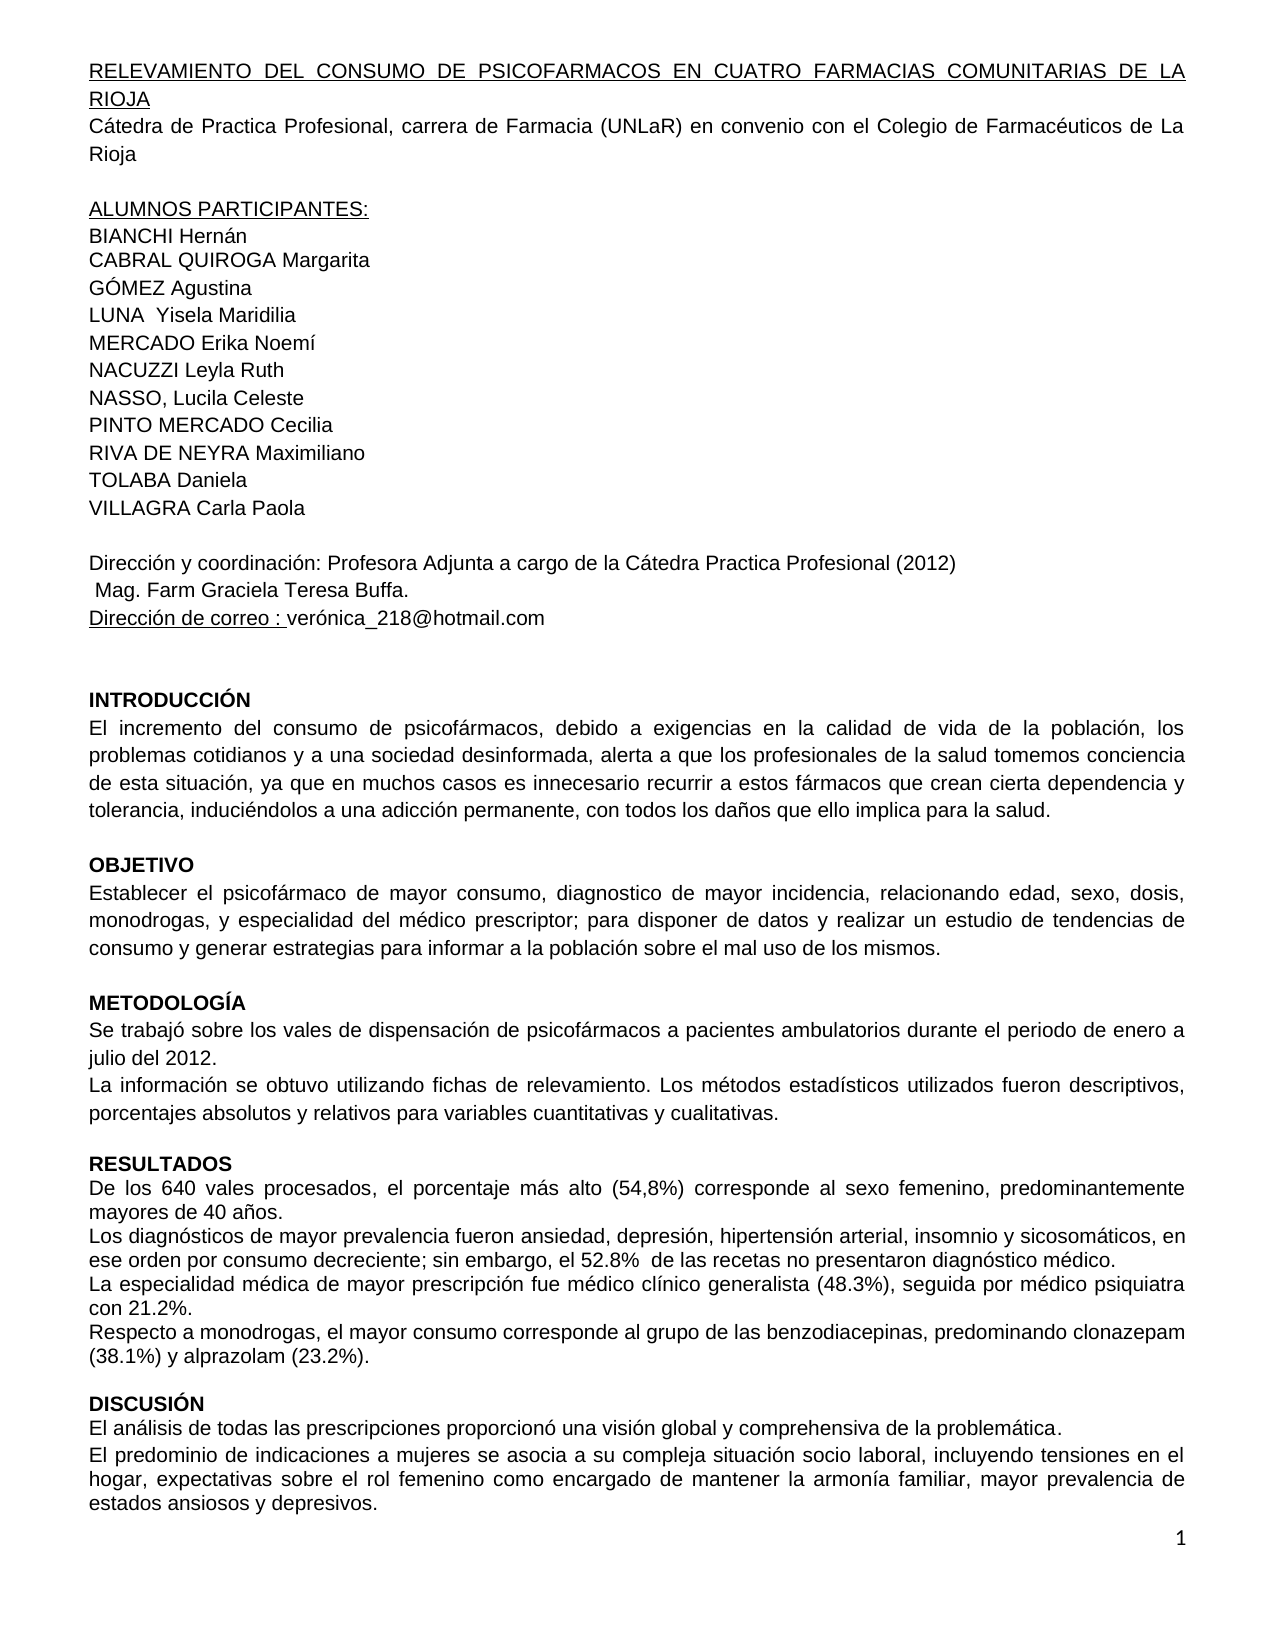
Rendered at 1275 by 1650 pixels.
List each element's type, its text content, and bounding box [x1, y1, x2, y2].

text La especialidad médica de mayor prescripción fue médico clínico generalista (48.3%), seguida por médico psiquiatra con 21.2%. [89, 1272, 1186, 1320]
text Establecer el psicofármaco de mayor consumo, diagnostico de mayor incidencia, relacionando edad, sexo, dosis, monodrogas, y especialidad del médico prescriptor; para disponer de datos y realizar un estudio de tendencias de consumo y generar estrategias para informar a la población sobre el mal uso de los mismos. [89, 881, 1186, 959]
text OBJETIVO [89, 853, 1186, 877]
text BIANCHI Hernán [89, 224, 1186, 248]
text RELEVAMIENTO DEL CONSUMO DE PSICOFARMACOS EN CUATRO FARMACIAS COMUNITARIAS DE LA RIOJA [89, 81, 1186, 111]
text RELEVAMIENTO DEL CONSUMO DE PSICOFARMACOS EN CUATRO FARMACIAS COMUNITARIAS DE LA RIOJA [89, 59, 1186, 80]
text TOLABA Daniela [89, 468, 1186, 492]
text ALUMNOS PARTICIPANTES: [89, 197, 1186, 221]
text La información se obtuvo utilizando fichas de relevamiento. Los métodos estadísticos utilizados fueron descriptivos, porcentajes absolutos y relativos para variables cuantitativas y cualitativas. [89, 1073, 1186, 1124]
text MERCADO Erika Noemí [89, 331, 1186, 354]
text Dirección de correo : verónica_218@hotmail.com [89, 606, 1186, 629]
text METODOLOGÍA [89, 991, 1186, 1014]
text Dirección y coordinación: Profesora Adjunta a cargo de (2012) [89, 551, 1186, 574]
text Mag. Farm Graciela Teresa Buffa. [89, 578, 1186, 602]
text INTRODUCCIÓN [89, 688, 1186, 712]
text El predominio de indicaciones a mujeres se asocia a su compleja situación socio laboral, incluyendo tensiones en el hogar, expectativas sobre el rol femenino como encargado de mantener la armonía familiar, mayor prevalencia de estados ansiosos y depresivos. [89, 1443, 1186, 1515]
text Respecto a monodrogas, el mayor consumo corresponde al grupo de las benzodiacepinas, predominando clonazepam (38.1%) y alprazolam (23.2%). [89, 1320, 1186, 1368]
text DISCUSIÓN [89, 1392, 1186, 1416]
text RESULTADOS [89, 1152, 1186, 1176]
text El incremento del consumo de psicofármacos, debido a exigencias en la calidad de vida de la población, los problemas cotidianos y a una sociedad desinformada, alerta a que los profesionales de la salud tomemos conciencia de esta situación, ya que en muchos casos es innecesario recurrir a estos fármacos que crean cierta dependencia y tolerancia, induciéndolos a una adicción permanente, con todos los daños que ello implica para la salud. [89, 716, 1186, 822]
text RIVA DE NEYRA Maximiliano [89, 441, 1186, 464]
text CABRAL QUIROGA Margarita [89, 248, 1186, 272]
text NACUZZI Leyla Ruth [89, 358, 1186, 382]
text PINTO MERCADO Cecilia [89, 413, 1186, 437]
text NASSO, Lucila Celeste [89, 386, 1186, 409]
text De los 640 vales procesados, el porcentaje más alto (54,8%) corresponde al sexo femenino, predominantemente mayores de 40 años. [89, 1176, 1186, 1224]
text Se trabajó sobre los vales de dispensación de psicofármacos a pacientes ambulatorios durante el periodo de enero a julio del 2012. [89, 1018, 1186, 1069]
text Los diagnósticos de mayor prevalencia fueron ansiedad, depresión, hipertensión arterial, insomnio y sicosomáticos, en ese orden por consumo decreciente; sin embargo, el 52.8% de las recetas no presentaron diagnóstico médico. [89, 1224, 1186, 1272]
text LUNA Yisela Maridilia [89, 303, 1186, 327]
text El análisis de todas las prescripciones proporcionó una visión global y comprehensiva de la problemática. [89, 1416, 1186, 1439]
text Cátedra de Practica Profesional, carrera de Farmacia (UNLaR) en convenio con el Colegio de Farmacéuticos de La Rioja [89, 114, 1186, 166]
text VILLAGRA Carla Paola [89, 496, 1186, 519]
